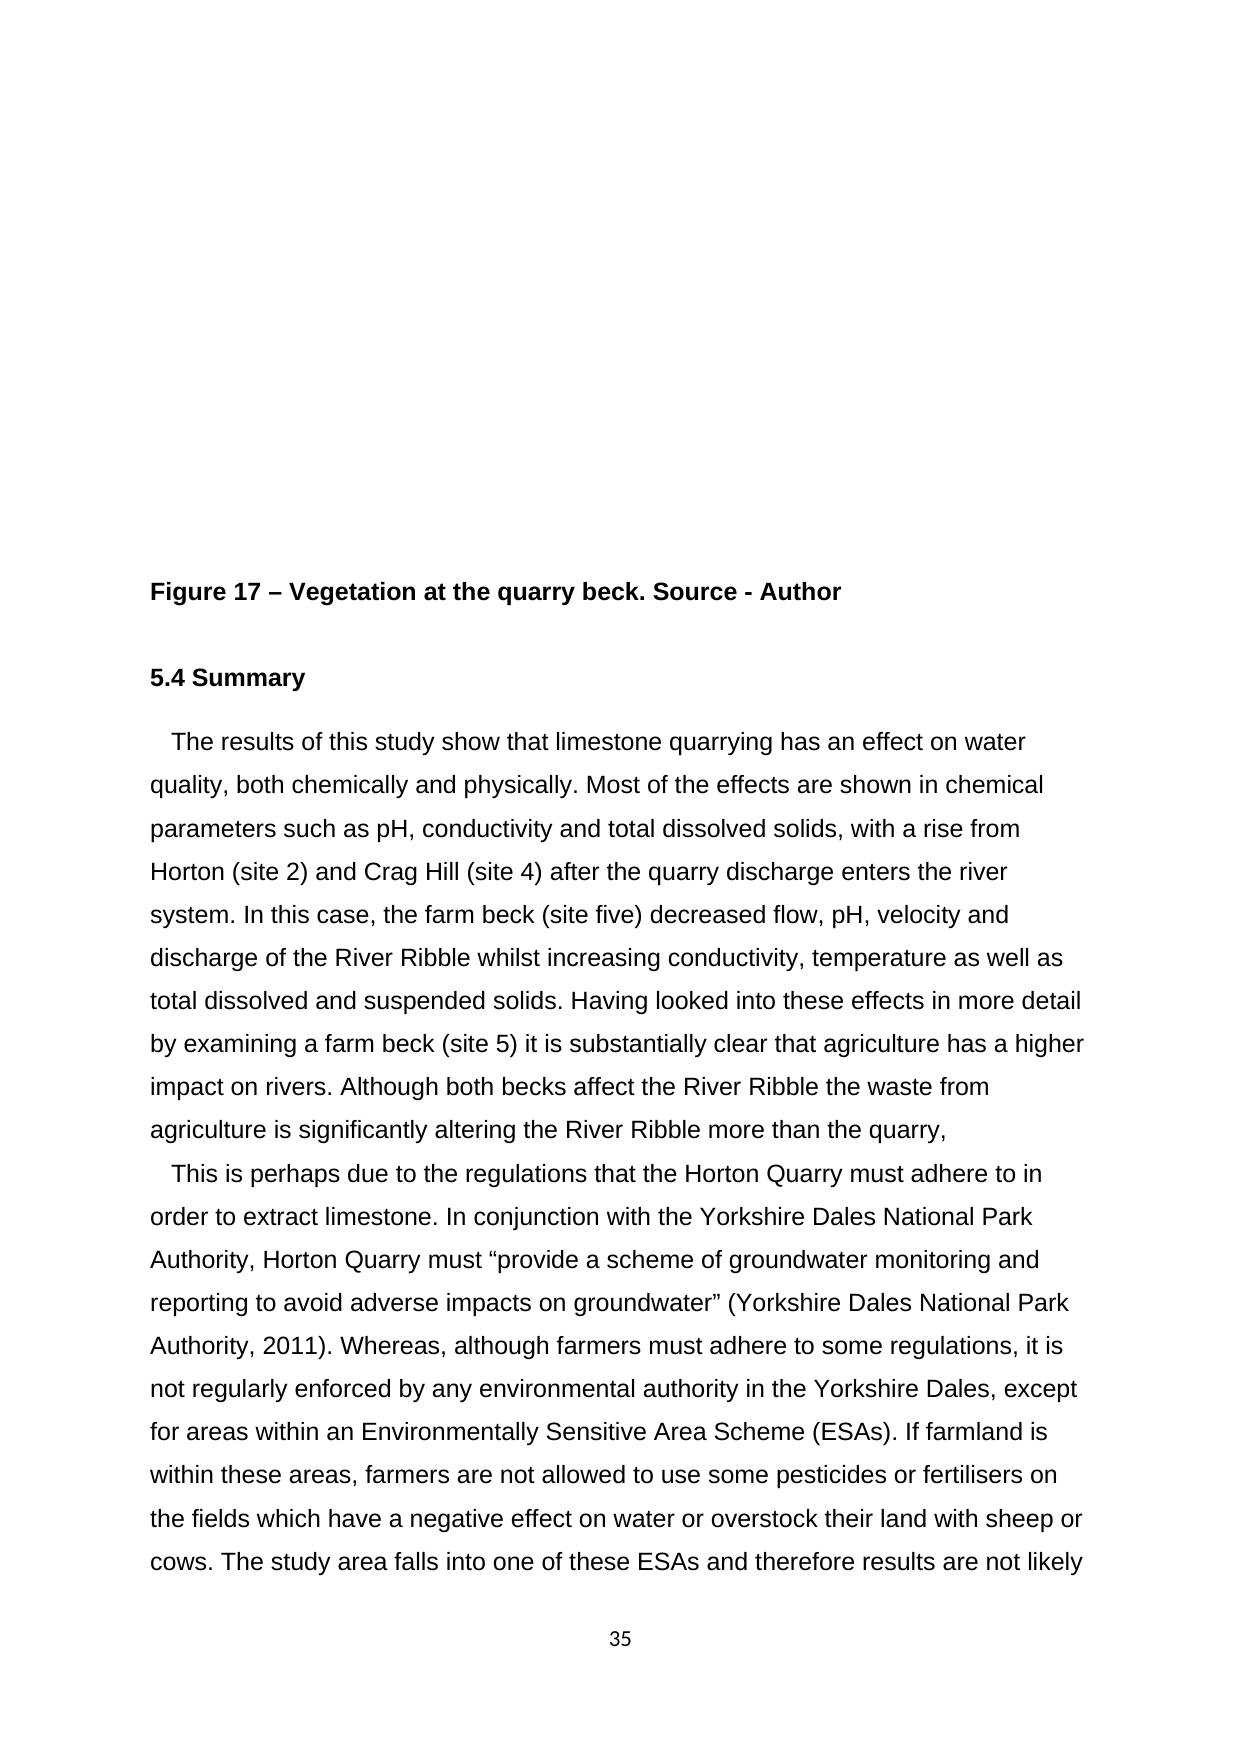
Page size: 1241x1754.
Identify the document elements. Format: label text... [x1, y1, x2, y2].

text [150, 727, 1090, 1576]
text Figure 17 – Vegetation at the quarry beck. Source - Author 5.4 Summary [150, 405, 1090, 692]
